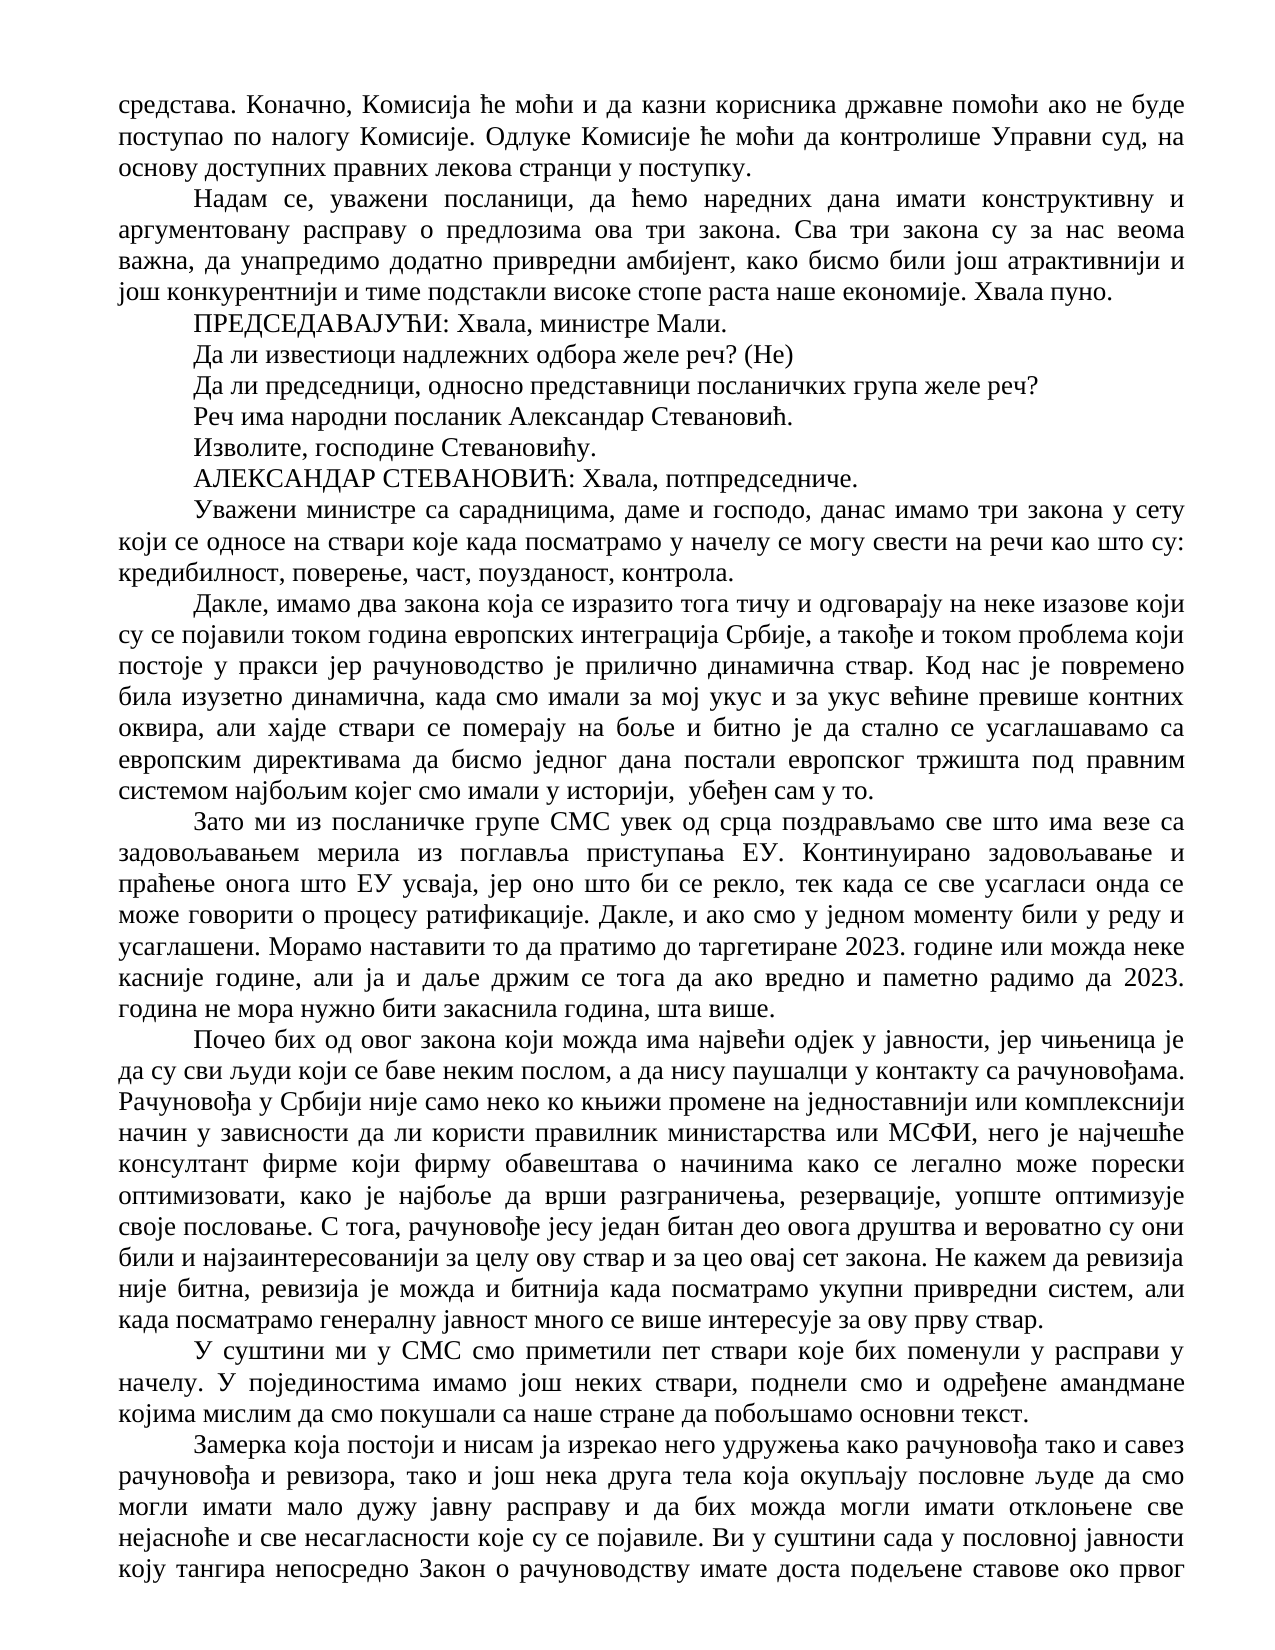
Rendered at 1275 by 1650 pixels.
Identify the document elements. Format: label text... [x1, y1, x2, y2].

text Изволите, господине Стевановићу. [118, 431, 1186, 462]
text Реч има народни посланик Александар Стевановић. [118, 400, 1186, 431]
text Зато ми из посланичке групе СМС увек од срца поздрављамо све што има везе са задовољавањем мерила из поглавља приступања ЕУ. Континуирано задовољавање и праћење онога што ЕУ усваја, јер оно што би се рекло, тек када се све усагласи онда се може говорити о процесу ратификације. Дакле, и ако смо у једном моменту били у реду и усаглашени. Морамо наставити то да пратимо до таргетиране 2023. године или можда неке касније године, али ја и даље држим се тога да ако вредно и паметно радимо да 2023. година не мора нужно бити закаснила година, шта више. [118, 805, 1186, 1023]
text Почео бих од овог закона који можда има највећи одјек у јавности, јер чињеница је да су сви људи који се баве неким послом, а да нису паушалци у контакту са рачуновођама. Рачуновођа у Србији није само неко ко књижи промене на једноставнији или комплекснији начин у зависности да ли користи правилник министарства или МСФИ, него је најчешће консултант фирме који фирму обавештава о начинима како се легално може порески оптимизовати, како је најбоље да врши разграничења, резервације, уопште оптимизује своје пословање. С тога, рачуновође јесу један битан део овога друштва и вероватно су они били и најзаинтересованији за целу ову ствар и за цео овај сет закона. Не кажем да ревизија није битна, ревизија је можда и битнија када посматрамо укупни привредни систем, али када посматрамо генералну јавност много се више интересује за ову прву ствар. [118, 1023, 1186, 1334]
text Дакле, имамо два закона која се изразито тога тичу и одговарају на неке изазове који су се појавили током година европских интеграција Србије, а такође и током проблема који постоје у пракси јер рачуноводство је прилично динамична ствар. Код нас је повремено била изузетно динамична, када смо имали за мој укус и за укус већине превише контних оквира, али хајде ствари се померају на боље и битно је да стално се усаглашавамо са европским директивама да бисмо једног дана постали европског тржишта под правним системом најбољим којег смо имали у историји, убеђен сам у то. [118, 587, 1186, 805]
text У суштини ми у СМС смо приметили пет ствари које бих поменули у расправи у начелу. У појединостима имамо још неких ствари, поднели смо и одређене амандмане којима мислим да смо покушали са наше стране да побољшамо основни текст. [118, 1334, 1186, 1428]
text Да ли известиоци надлежних одбора желе реч? (Не) [118, 338, 1186, 369]
text ПРЕДСЕДАВАЈУЋИ: Хвала, министре Мали. [118, 307, 1186, 338]
text Да ли председници, односно представници посланичких група желе реч? [118, 369, 1186, 400]
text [118, 89, 1186, 182]
text АЛЕКСАНДАР СТЕВАНОВИЋ: Хвала, потпредседниче. [118, 462, 1186, 493]
text Надам се, уважени посланици, да ћемо наредних дана имати конструктивну и аргументовану расправу о предлозима ова три закона. Сва три закона су за нас веома важна, да унапредимо додатно привредни амбијент, како бисмо били још атрактивнији и још конкурентнији и тиме подстакли високе стопе раста наше економије. Хвала пуно. [118, 182, 1186, 307]
text Уважени министре са сарадницима, даме и господо, данас имамо три закона у сету који се односе на ствари које када посматрамо у начелу се могу свести на речи као што су: кредибилност, поверење, част, поузданост, контрола. [118, 493, 1186, 587]
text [118, 1428, 1186, 1584]
